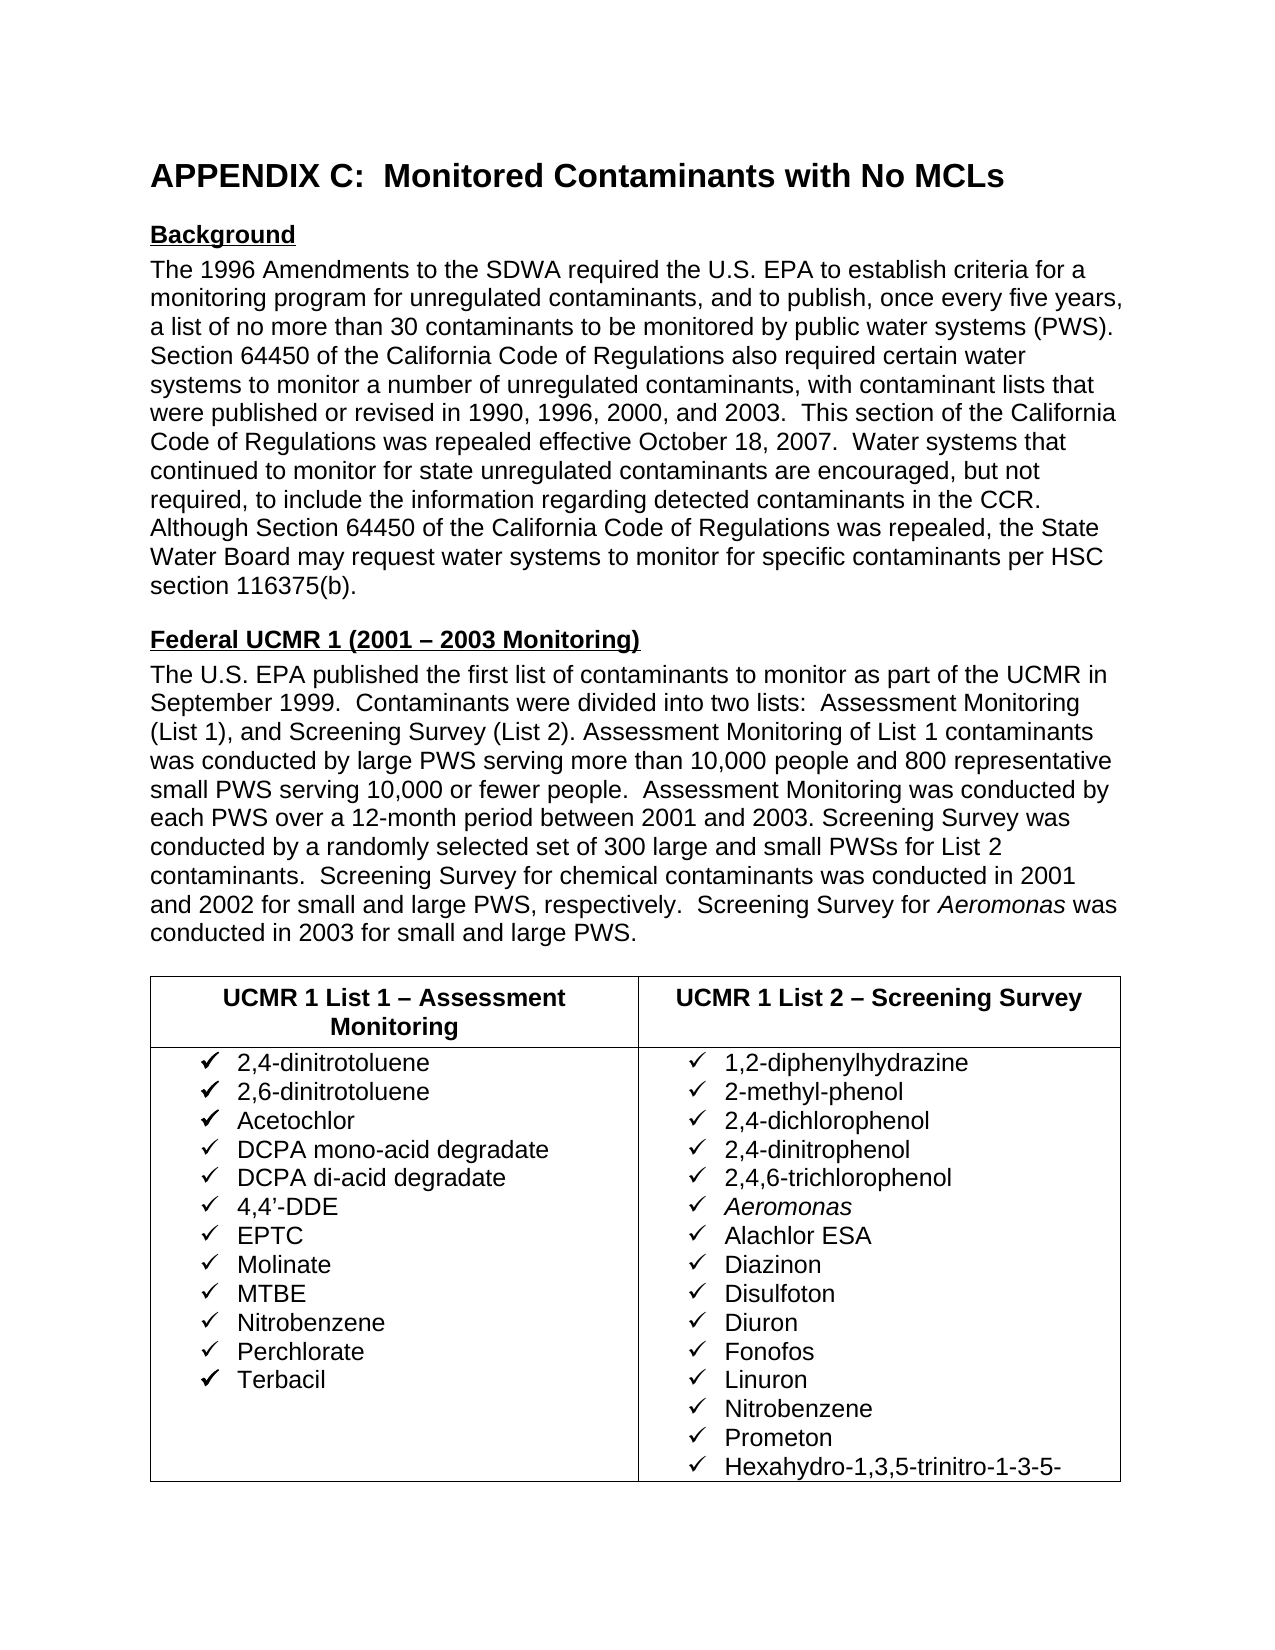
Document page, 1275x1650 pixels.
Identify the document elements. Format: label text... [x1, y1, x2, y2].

text The 1996 Amendments to the SDWA required the U.S. EPA to establish criteria for a monitoring program for unregulated contaminants, and to publish, once every five years, a list of no more than 30 contaminants to be monitored by public water systems (PWS). [150, 255, 1125, 341]
text The U.S. EPA published the first list of contaminants to monitor as part of the UCMR in September 1999. Contaminants were divided into two lists: Assessment Monitoring (List 1), and Screening Survey (List 2). Assessment Monitoring of List 1 contaminants was conducted by large PWS serving more than 10,000 people and 800 representative small PWS serving 10,000 or fewer people. Assessment Monitoring was conducted by each PWS over a 12-month period between 2001 and 2003. Screening Survey was conducted by a randomly selected set of 300 large and small PWSs for List 2 contaminants. Screening Survey for chemical contaminants was conducted in 2001 and 2002 for small and large PWS, respectively. Screening Survey for Aeromonas was conducted in 2003 for small and large PWS. [150, 660, 1125, 947]
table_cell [639, 1048, 1120, 1481]
table_header UCMR 1 List 1 – Assessment Monitoring [151, 977, 638, 1047]
subtitle Background [150, 220, 1125, 248]
table_header UCMR 1 List 2 – Screening Survey [639, 977, 1120, 1047]
subtitle Federal UCMR 1 (2001 – 2003 Monitoring) [150, 625, 1125, 653]
text Section 64450 of the California Code of Regulations also required certain water systems to monitor a number of unregulated contaminants, with contaminant lists that were published or revised in 1990, 1996, 2000, and 2003. This section of the California Code of Regulations was repealed effective October 18, 2007. Water systems that continued to monitor for state unregulated contaminants are encouraged, but not required, to include the information regarding detected contaminants in the CCR. [150, 341, 1125, 513]
text Although Section 64450 of the California Code of Regulations was repealed, the State Water Board may request water systems to monitor for specific contaminants per HSC section 116375(b). [150, 513, 1125, 600]
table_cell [151, 1048, 638, 1481]
subtitle APPENDIX C: Monitored Contaminants with No MCLs [150, 156, 1125, 195]
